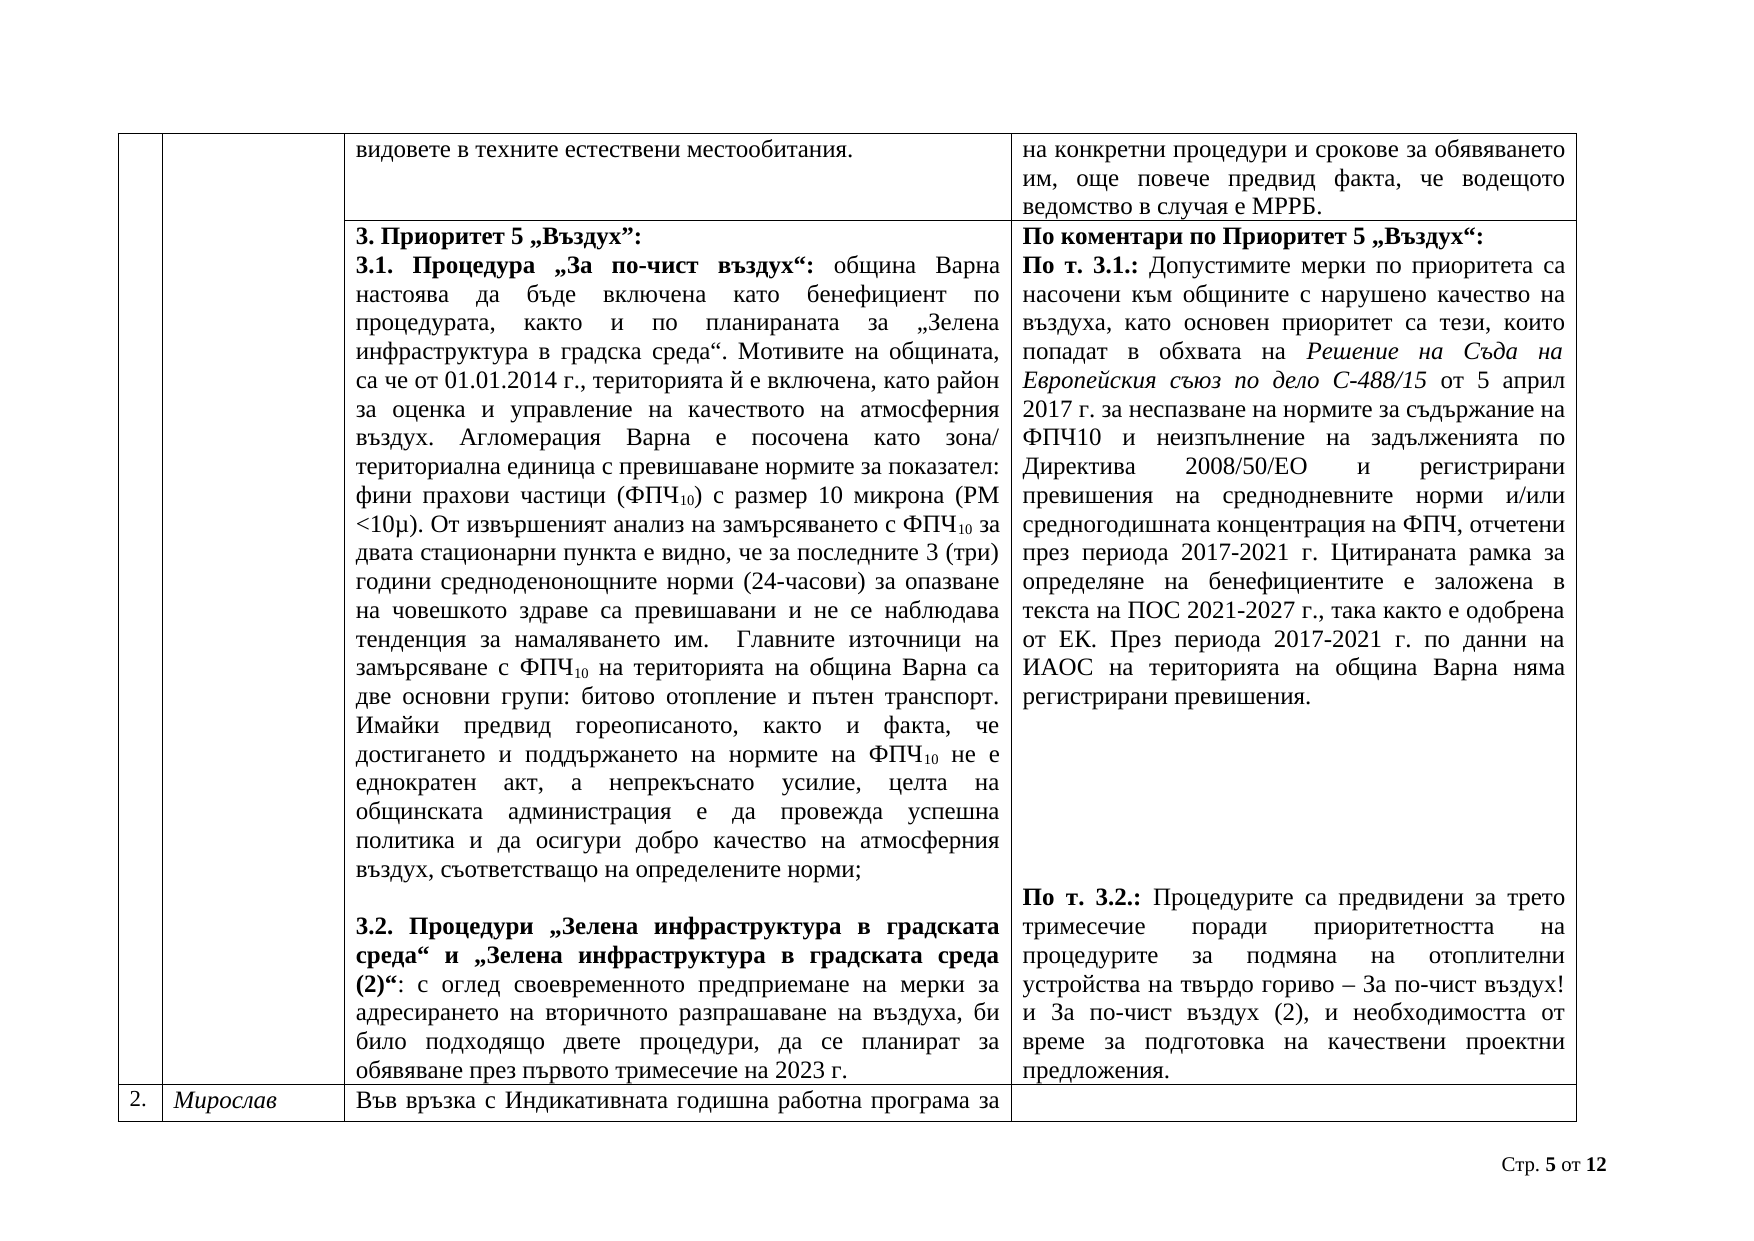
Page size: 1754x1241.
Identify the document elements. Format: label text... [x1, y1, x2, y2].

table_cell 3. Приоритет 5 „Въздух”: 3.1. Процедура „За по-чист въздух“: община Варна настоява да бъде включена като бенефициент по процедурата, както и по планираната за „Зелена инфраструктура в градска среда“. Мотивите на общината, са че от 01.01.2014 г., територията й е включена, като район за оценка и управление на качеството на атмосферния въздух. Агломерация Варна е посочена като зона/ териториална единица с превишаване нормите за показател: фини прахови частици (ФПЧ10) с размер 10 микрона (PM <10µ). От извършеният анализ на замърсяването с ФПЧ10 за двата стационарни пункта е видно, че за последните 3 (три) години средноденонощните норми (24-часови) за опазване на човешкото здраве са превишавани и не се наблюдава тенденция за намаляването им. Главните източници на замърсяване с ФПЧ10 на територията на община Варна са две основни групи: битово отопление и пътен транспорт. Имайки предвид гореописаното, както и факта, че достигането и поддържането на нормите на ФПЧ10 не е еднократен акт, а непрекъснато усилие, целта на общинската администрация е да провежда успешна политика и да осигури добро качество на атмосферния въздух, съответстващо на определените норми; 3.2. Процедури „Зелена инфраструктура в градската среда“ и „Зелена инфраструктура в градската среда (2)“: с оглед своевременното предприемане на мерки за адресирането на вторичното разпрашаване на въздуха, би било подходящо двете процедури, да се планират за обявяване през първото тримесечие на 2023 г. [345, 221, 1011, 1084]
table_cell 2. [119, 1085, 162, 1121]
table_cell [1012, 134, 1576, 220]
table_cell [163, 1085, 344, 1121]
table_cell По коментари по Приоритет 5 „Въздух“: По т. 3.1.: Допустимите мерки по приоритета са насочени към общините с нарушено качество на въздуха, като основен приоритет са тези, които попадат в обхвата на Решение на Съда на Европейския съюз по дело C-488/15 от 5 април 2017 г. за неспазване на нормите за съдържание на ФПЧ10 и неизпълнение на задълженията по Директива 2008/50/ЕО и регистрирани превишения на среднодневните норми и/или средногодишната концентрация на ФПЧ, отчетени през периода 2017-2021 г. Цитираната рамка за определяне на бенефициентите е заложена в текста на ПОС 2021-2027 г., така както е одобрена от ЕК. През периода 2017-2021 г. по данни на ИАОС на територията на община Варна няма регистрирани превишения. По т. 3.2.: Процедурите са предвидени за трето тримесечие поради приоритетността на процедурите за подмяна на отоплителни устройства на твърдо гориво – За по-чист въздух! и За по-чист въздух (2), и необходимостта от време за подготовка на качествени проектни предложения. [1012, 221, 1576, 1084]
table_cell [1012, 1085, 1576, 1121]
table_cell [345, 134, 1011, 220]
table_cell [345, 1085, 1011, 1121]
